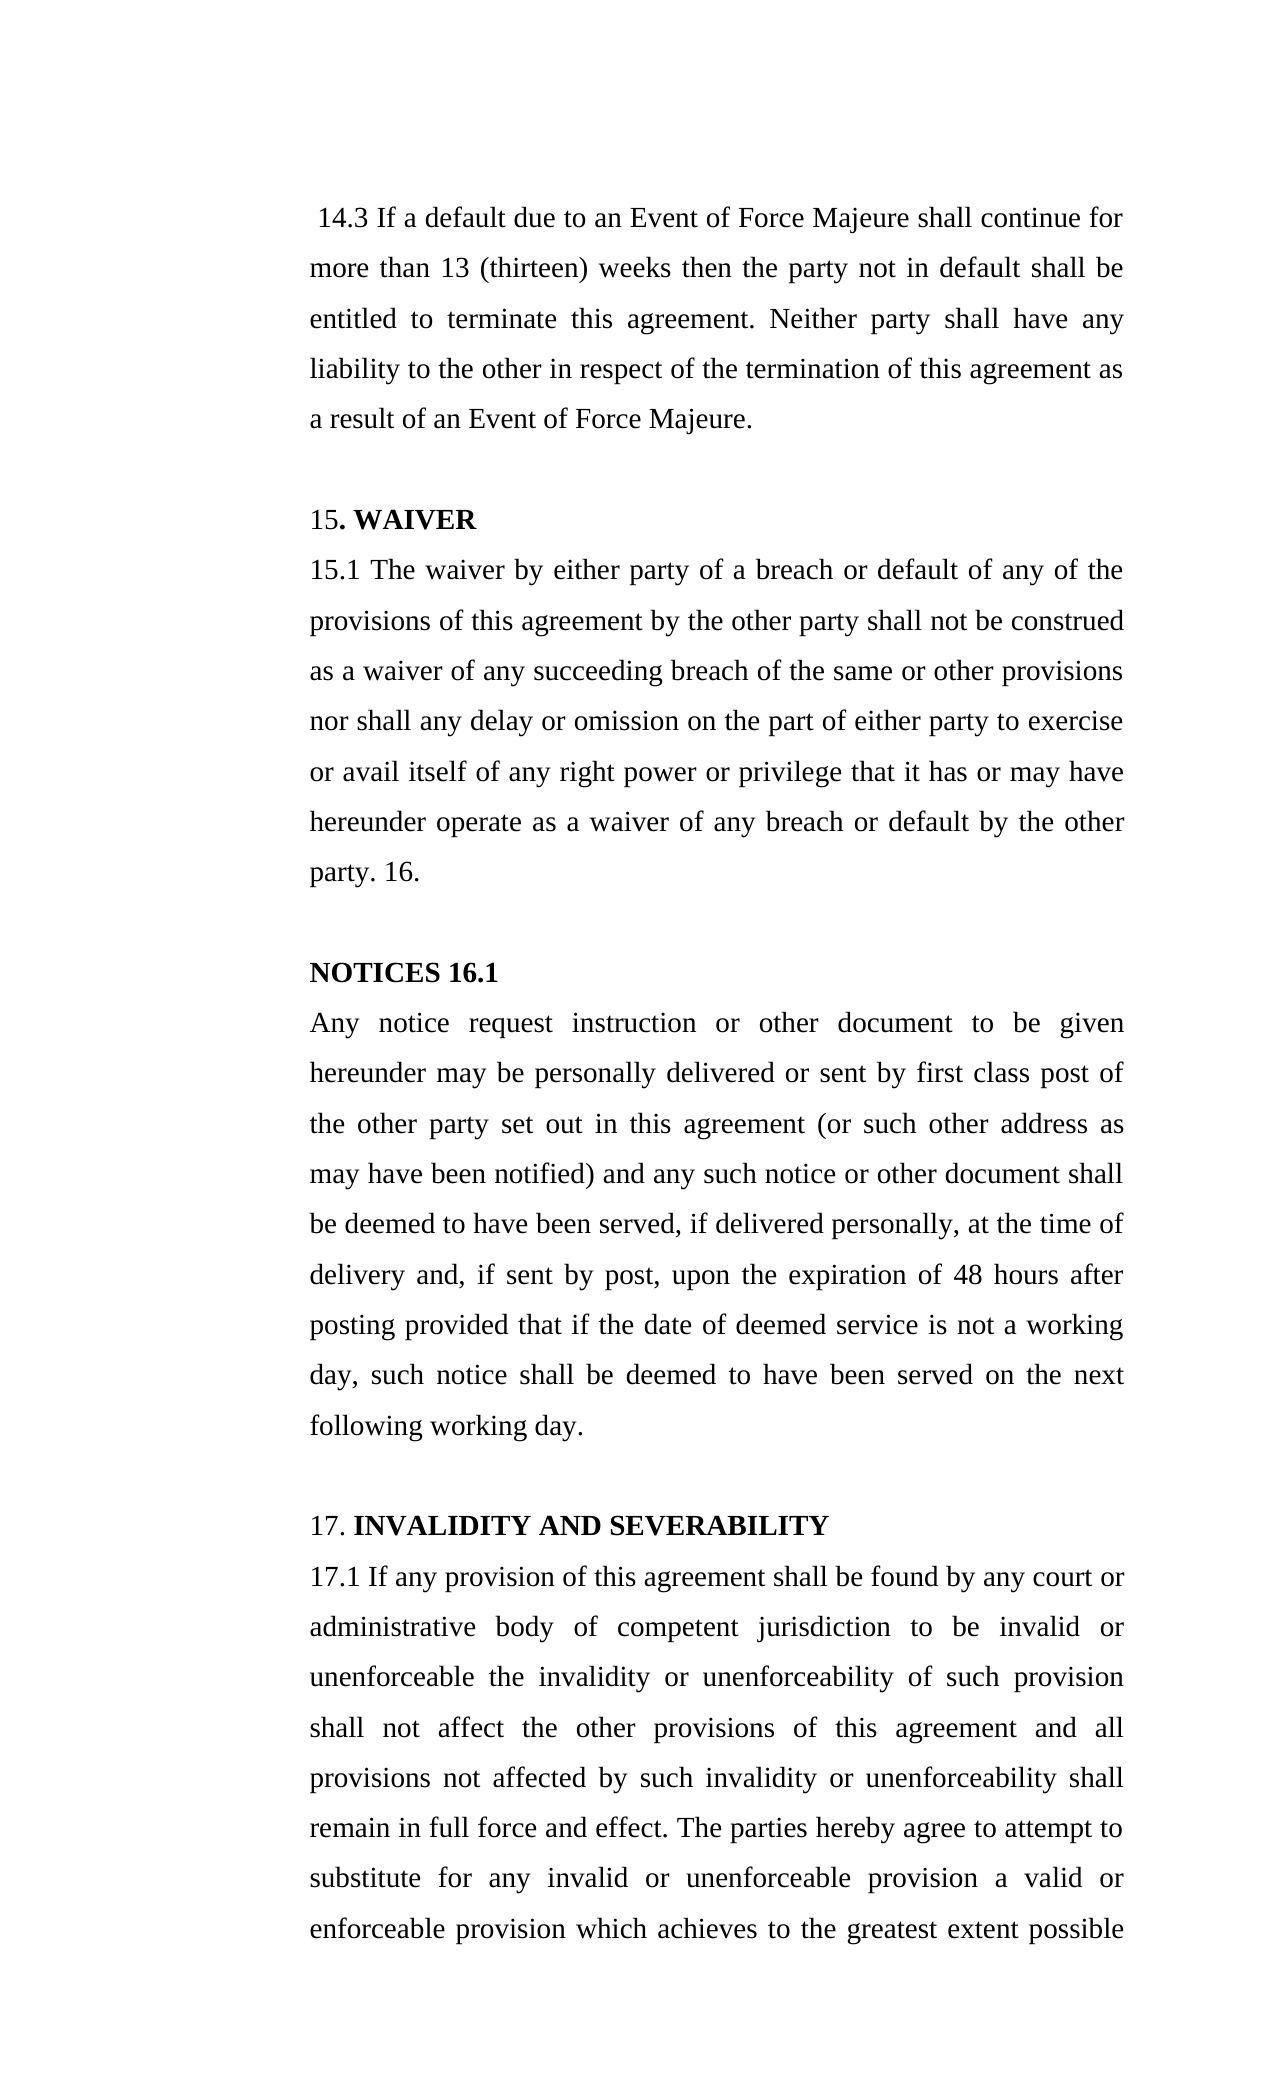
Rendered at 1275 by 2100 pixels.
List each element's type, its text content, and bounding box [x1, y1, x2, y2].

list 14.3 If a default due to an Event of Force Majeure shall continue for more than 13 (thirteen) weeks then the party not in default shall be entitled to terminate this agreement. Neither party shall have any liability to the other in respect of the termination of this agreement as a result of an Event of Force Majeure. [309, 200, 1125, 435]
list 15. WAIVER [309, 502, 1125, 536]
list 17. INVALIDITY AND SEVERABILITY [309, 1508, 1125, 1542]
list NOTICES 16.1 [309, 955, 1125, 988]
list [309, 1559, 1125, 1944]
list Any notice request instruction or other document to be given hereunder may be personally delivered or sent by first class post of the other party set out in this agreement (or such other address as may have been notified) and any such notice or other document shall be deemed to have been served, if delivered personally, at the time of delivery and, if sent by post, upon the expiration of 48 hours after posting provided that if the date of deemed service is not a working day, such notice shall be deemed to have been served on the next following working day. [309, 1005, 1125, 1441]
list 15.1 The waiver by either party of a breach or default of any of the provisions of this agreement by the other party shall not be construed as a waiver of any succeeding breach of the same or other provisions nor shall any delay or omission on the part of either party to exercise or avail itself of any right power or privilege that it has or may have hereunder operate as a waiver of any breach or default by the other party. 16. [309, 552, 1125, 888]
